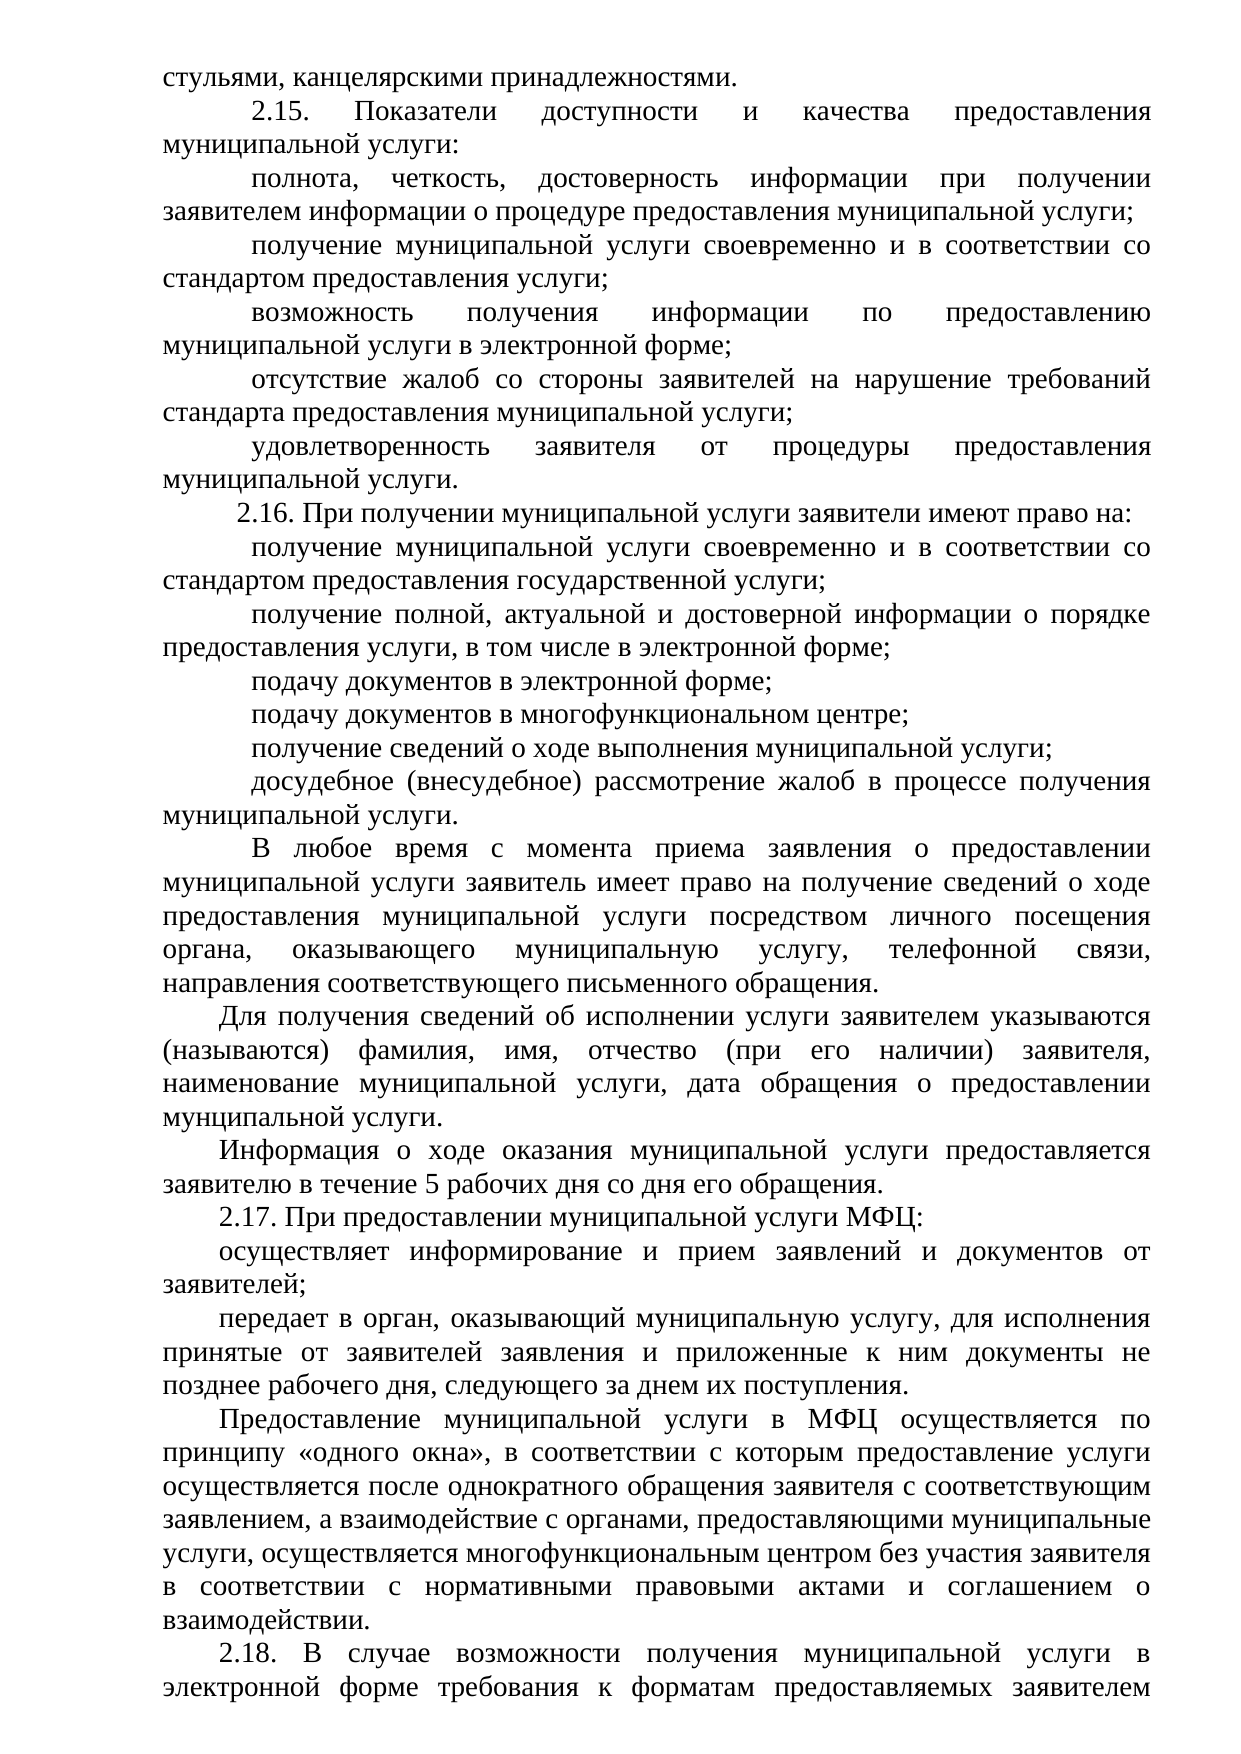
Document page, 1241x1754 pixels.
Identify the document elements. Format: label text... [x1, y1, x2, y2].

text отсутствие жалоб со стороны заявителей на нарушение требований стандарта предоставления муниципальной услуги; [162, 361, 1152, 428]
text 2.16. При получении муниципальной услуги заявители имеют право на: [162, 495, 1152, 529]
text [162, 59, 1152, 93]
text возможность получения информации по предоставлению муниципальной услуги в электронной форме; [162, 294, 1152, 361]
text досудебное (внесудебное) рассмотрение жалоб в процессе получения муниципальной услуги. [162, 763, 1152, 831]
text получение муниципальной услуги своевременно и в соответствии со стандартом предоставления услуги; [162, 227, 1152, 294]
text удовлетворенность заявителя от процедуры предоставления муниципальной услуги. [162, 428, 1152, 495]
text Для получения сведений об исполнении услуги заявителем указываются (называются) фамилия, имя, отчество (при его наличии) заявителя, наименование муниципальной услуги, дата обращения о предоставлении мунципальной услуги. [162, 998, 1152, 1132]
text В любое время с момента приема заявления о предоставлении муниципальной услуги заявитель имеет право на получение сведений о ходе предоставления муниципальной услуги посредством личного посещения органа, оказывающего муниципальную услугу, телефонной связи, направления соответствующего письменного обращения. [162, 831, 1152, 998]
text осуществляет информирование и прием заявлений и документов от заявителей; [162, 1233, 1152, 1300]
text Предоставление муниципальной услуги в МФЦ осуществляется по принципу «одного окна», в соответствии с которым предоставление услуги осуществляется после однократного обращения заявителя с соответствующим заявлением, а взаимодействие с органами, предоставляющими муниципальные услуги, осуществляется многофункциональным центром без участия заявителя в соответствии с нормативными правовыми актами и соглашением о взаимодействии. [162, 1401, 1152, 1636]
text передает в орган, оказывающий муниципальную услугу, для исполнения принятые от заявителей заявления и приложенные к ним документы не позднее рабочего дня, следующего за днем их поступления. [162, 1300, 1152, 1401]
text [162, 1636, 1152, 1703]
text полнота, четкость, достоверность информации при получении заявителем информации о процедуре предоставления муниципальной услуги; [162, 160, 1152, 227]
text 2.17. При предоставлении муниципальной услуги МФЦ: [162, 1199, 1152, 1233]
text Информация о ходе оказания муниципальной услуги предоставляется заявителю в течение 5 рабочих дня со дня его обращения. [162, 1132, 1152, 1199]
text получение полной, актуальной и достоверной информации о порядке предоставления услуги, в том числе в электронной форме; [162, 596, 1152, 663]
text подачу документов в электронной форме; [162, 663, 1152, 696]
text получение муниципальной услуги своевременно и в соответствии со стандартом предоставления государственной услуги; [162, 529, 1152, 596]
text подачу документов в многофункциональном центре; [162, 696, 1152, 730]
text 2.15. Показатели доступности и качества предоставления муниципальной услуги: [162, 93, 1152, 160]
text получение сведений о ходе выполнения муниципальной услуги; [162, 730, 1152, 763]
